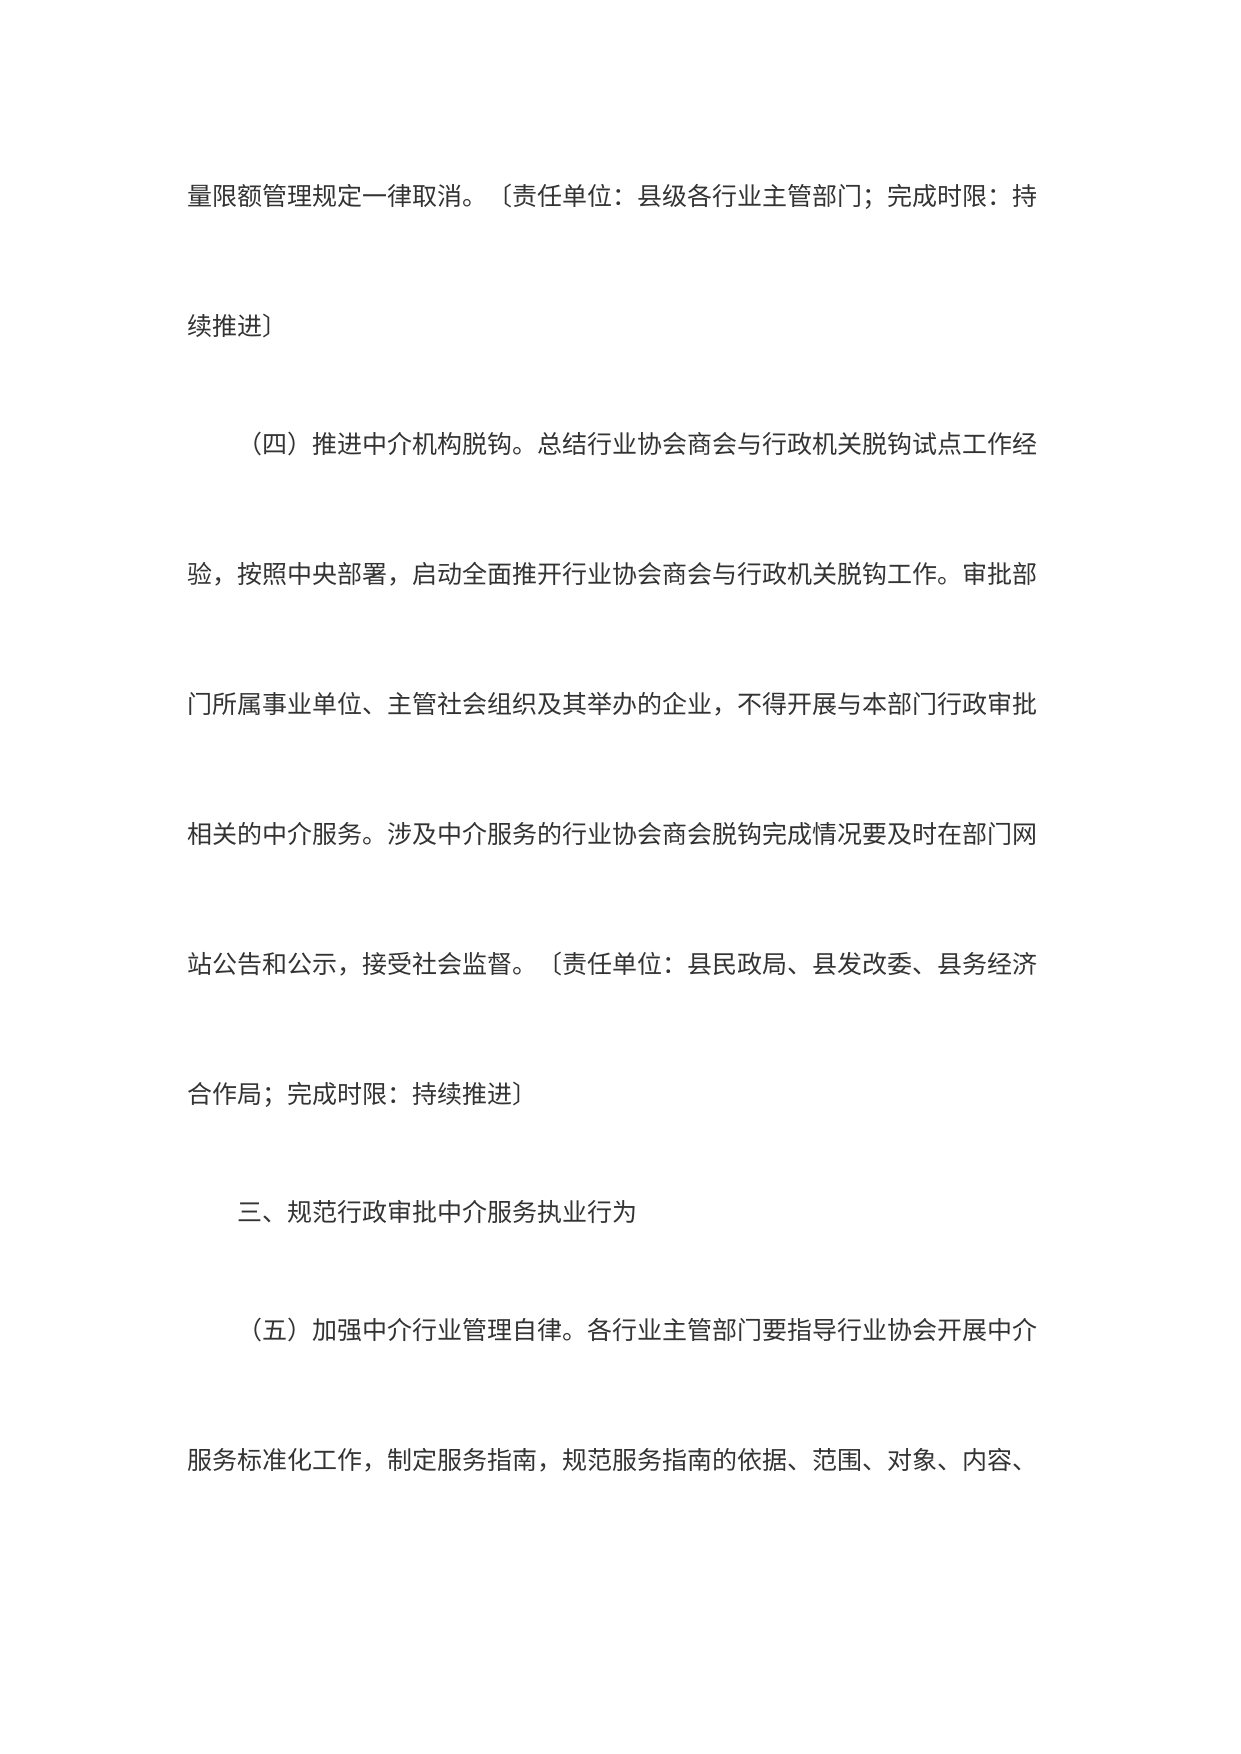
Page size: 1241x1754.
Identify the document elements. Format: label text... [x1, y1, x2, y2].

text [187, 1296, 1053, 1491]
text 三、规范行政审批中介服务执业行为 [187, 1178, 1053, 1243]
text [187, 162, 1053, 357]
text （四）推进中介机构脱钩。总结行业协会商会与行政机关脱钩试点工作经验，按照中央部署，启动全面推开行业协会商会与行政机关脱钩工作。审批部门所属事业单位、主管社会组织及其举办的企业，不得开展与本部门行政审批相关的中介服务。涉及中介服务的行业协会商会脱钩完成情况要及时在部门网站公告和公示，接受社会监督。〔责任单位：县民政局、县发改委、县务经济合作局；完成时限：持续推进〕 [187, 410, 1053, 1125]
